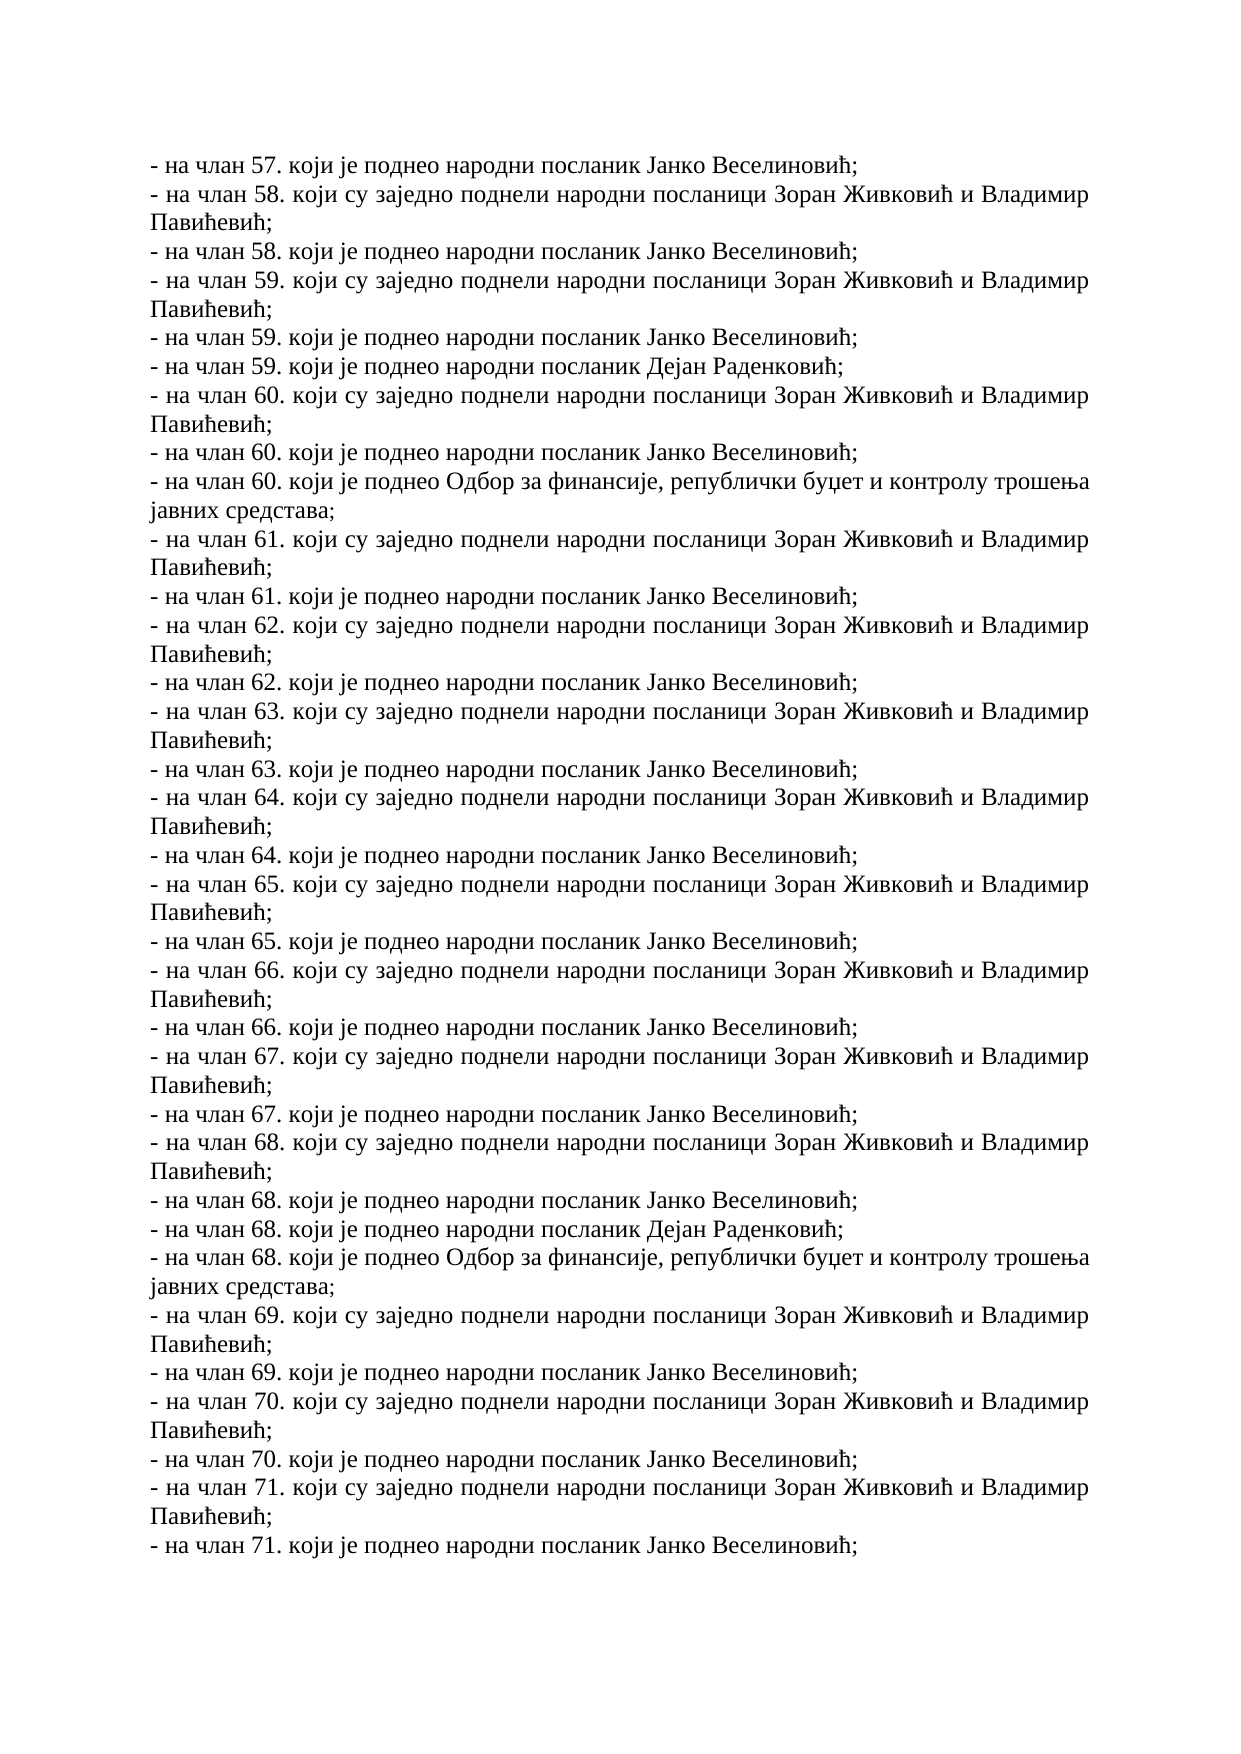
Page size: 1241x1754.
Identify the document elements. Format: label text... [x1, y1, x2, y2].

text - на члан 59. који су заједно поднели народни посланици Зоран Живковић и Владимир Павићевић; [150, 265, 1090, 322]
text - на члан 64. који је поднео народни посланик Јанко Веселиновић; [150, 840, 1090, 869]
text - на члан 61. који су заједно поднели народни посланици Зоран Живковић и Владимир Павићевић; [150, 524, 1090, 581]
text - на члан 71. који је поднео народни посланик Јанко Веселиновић; [150, 1530, 1090, 1559]
text - на члан 67. који су заједно поднели народни посланици Зоран Живковић и Владимир Павићевић; [150, 1041, 1090, 1099]
text - на члан 66. који је поднео народни посланик Јанко Веселиновић; [150, 1012, 1090, 1041]
text - на члан 60. који су заједно поднели народни посланици Зоран Живковић и Владимир Павићевић; [150, 380, 1090, 437]
text - на члан 66. који су заједно поднели народни посланици Зоран Живковић и Владимир Павићевић; [150, 955, 1090, 1012]
text - на члан 71. који су заједно поднели народни посланици Зоран Живковић и Владимир Павићевић; [150, 1472, 1090, 1530]
text - на члан 68. који је поднео Одбор за финансије, републички буџет и контролу трошења јавних средстава; [150, 1242, 1090, 1300]
text - на члан 68. који су заједно поднели народни посланици Зоран Живковић и Владимир Павићевић; [150, 1127, 1090, 1185]
text - на члан 60. који је поднео народни посланик Јанко Веселиновић; [150, 437, 1090, 466]
text - на члан 63. који су заједно поднели народни посланици Зоран Живковић и Владимир Павићевић; [150, 696, 1090, 754]
text - на члан 58. који је поднео народни посланик Јанко Веселиновић; [150, 236, 1090, 265]
text - на члан 62. који су заједно поднели народни посланици Зоран Живковић и Владимир Павићевић; [150, 610, 1090, 667]
text - на члан 57. који је поднео народни посланик Јанко Веселиновић; [150, 150, 1090, 179]
text - на члан 63. који је поднео народни посланик Јанко Веселиновић; [150, 754, 1090, 782]
text - на члан 64. који су заједно поднели народни посланици Зоран Живковић и Владимир Павићевић; [150, 782, 1090, 840]
text - на члан 65. који су заједно поднели народни посланици Зоран Живковић и Владимир Павићевић; [150, 869, 1090, 926]
text - на члан 59. који је поднео народни посланик Јанко Веселиновић; [150, 322, 1090, 351]
text - на члан 59. који је поднео народни посланик Дејан Раденковић; [150, 351, 1090, 380]
text - на члан 67. који је поднео народни посланик Јанко Веселиновић; [150, 1099, 1090, 1127]
text - на члан 62. који је поднео народни посланик Јанко Веселиновић; [150, 667, 1090, 696]
text - на члан 68. који је поднео народни посланик Дејан Раденковић; [150, 1214, 1090, 1242]
text - на члан 70. који су заједно поднели народни посланици Зоран Живковић и Владимир Павићевић; [150, 1386, 1090, 1444]
text - на члан 65. који је поднео народни посланик Јанко Веселиновић; [150, 926, 1090, 955]
text - на члан 60. који је поднео Одбор за финансије, републички буџет и контролу трошења јавних средстава; [150, 466, 1090, 524]
text - на члан 70. који је поднео народни посланик Јанко Веселиновић; [150, 1444, 1090, 1472]
text - на члан 69. који је поднео народни посланик Јанко Веселиновић; [150, 1357, 1090, 1386]
text - на члан 61. који је поднео народни посланик Јанко Веселиновић; [150, 581, 1090, 610]
text - на члан 69. који су заједно поднели народни посланици Зоран Живковић и Владимир Павићевић; [150, 1300, 1090, 1357]
text - на члан 68. који је поднео народни посланик Јанко Веселиновић; [150, 1185, 1090, 1214]
text - на члан 58. који су заједно поднели народни посланици Зоран Живковић и Владимир Павићевић; [150, 179, 1090, 236]
